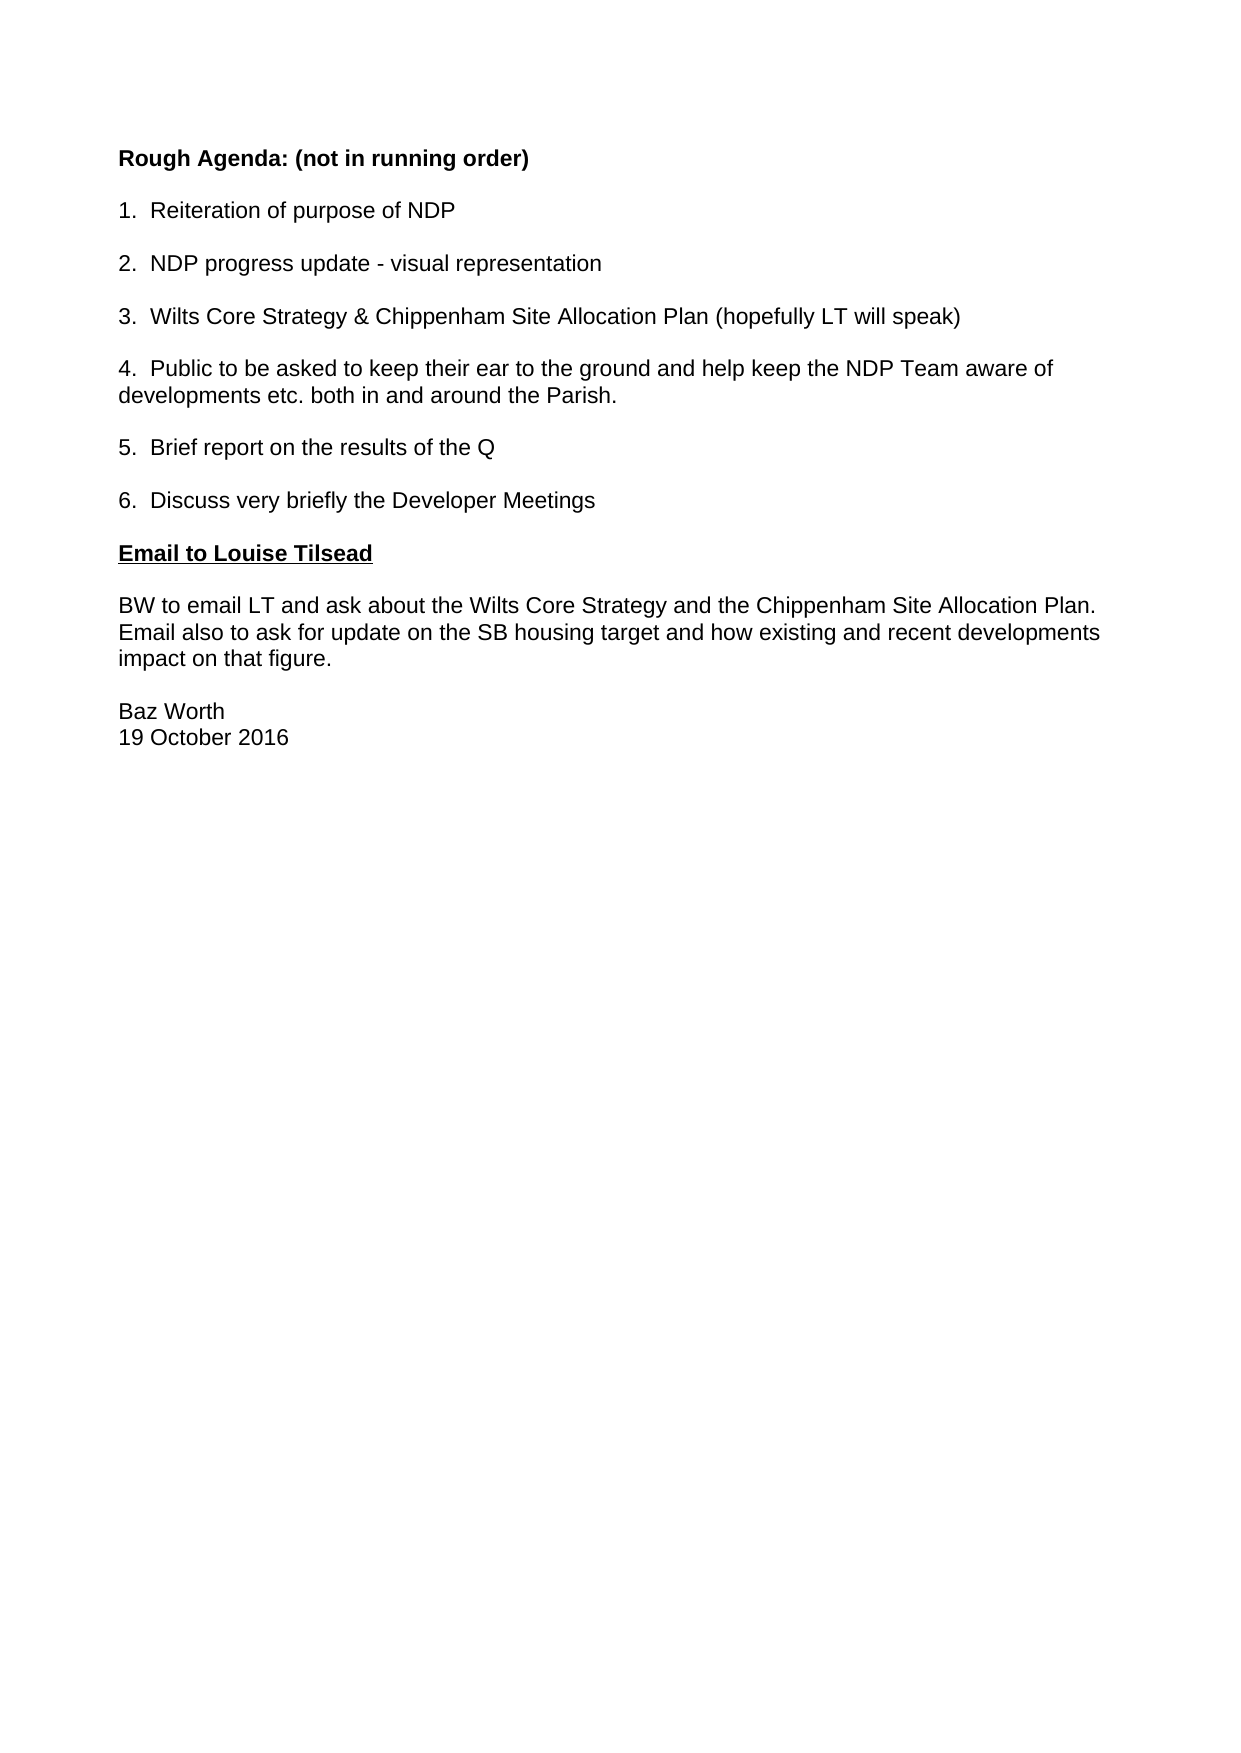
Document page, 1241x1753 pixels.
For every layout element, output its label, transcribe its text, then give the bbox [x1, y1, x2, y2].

text BW to email LT and ask about the Wilts Core Strategy and the Chippenham Site Allocation Plan. Email also to ask for update on the SB housing target and how existing and recent developments impact on that figure. [118, 592, 1122, 672]
text 4. Public to be asked to keep their ear to the ground and help keep the NDP Team aware of developments etc. both in and around the Parish. [118, 355, 1122, 408]
text 5. Brief report on the results of the Q [118, 434, 1122, 461]
text 6. Discuss very briefly the Developer Meetings [118, 487, 1122, 513]
text Baz Worth [118, 698, 1122, 724]
text Email to Louise Tilsead [118, 540, 1122, 566]
text Rough Agenda: (not in running order) [118, 144, 1122, 171]
text 1. Reiteration of purpose of NDP [118, 197, 1122, 223]
text 3. Wilts Core Strategy & Chippenham Site Allocation Plan (hopefully LT will speak) [118, 303, 1122, 329]
text 2. NDP progress update - visual representation [118, 250, 1122, 276]
text 19 October 2016 [118, 724, 1122, 751]
